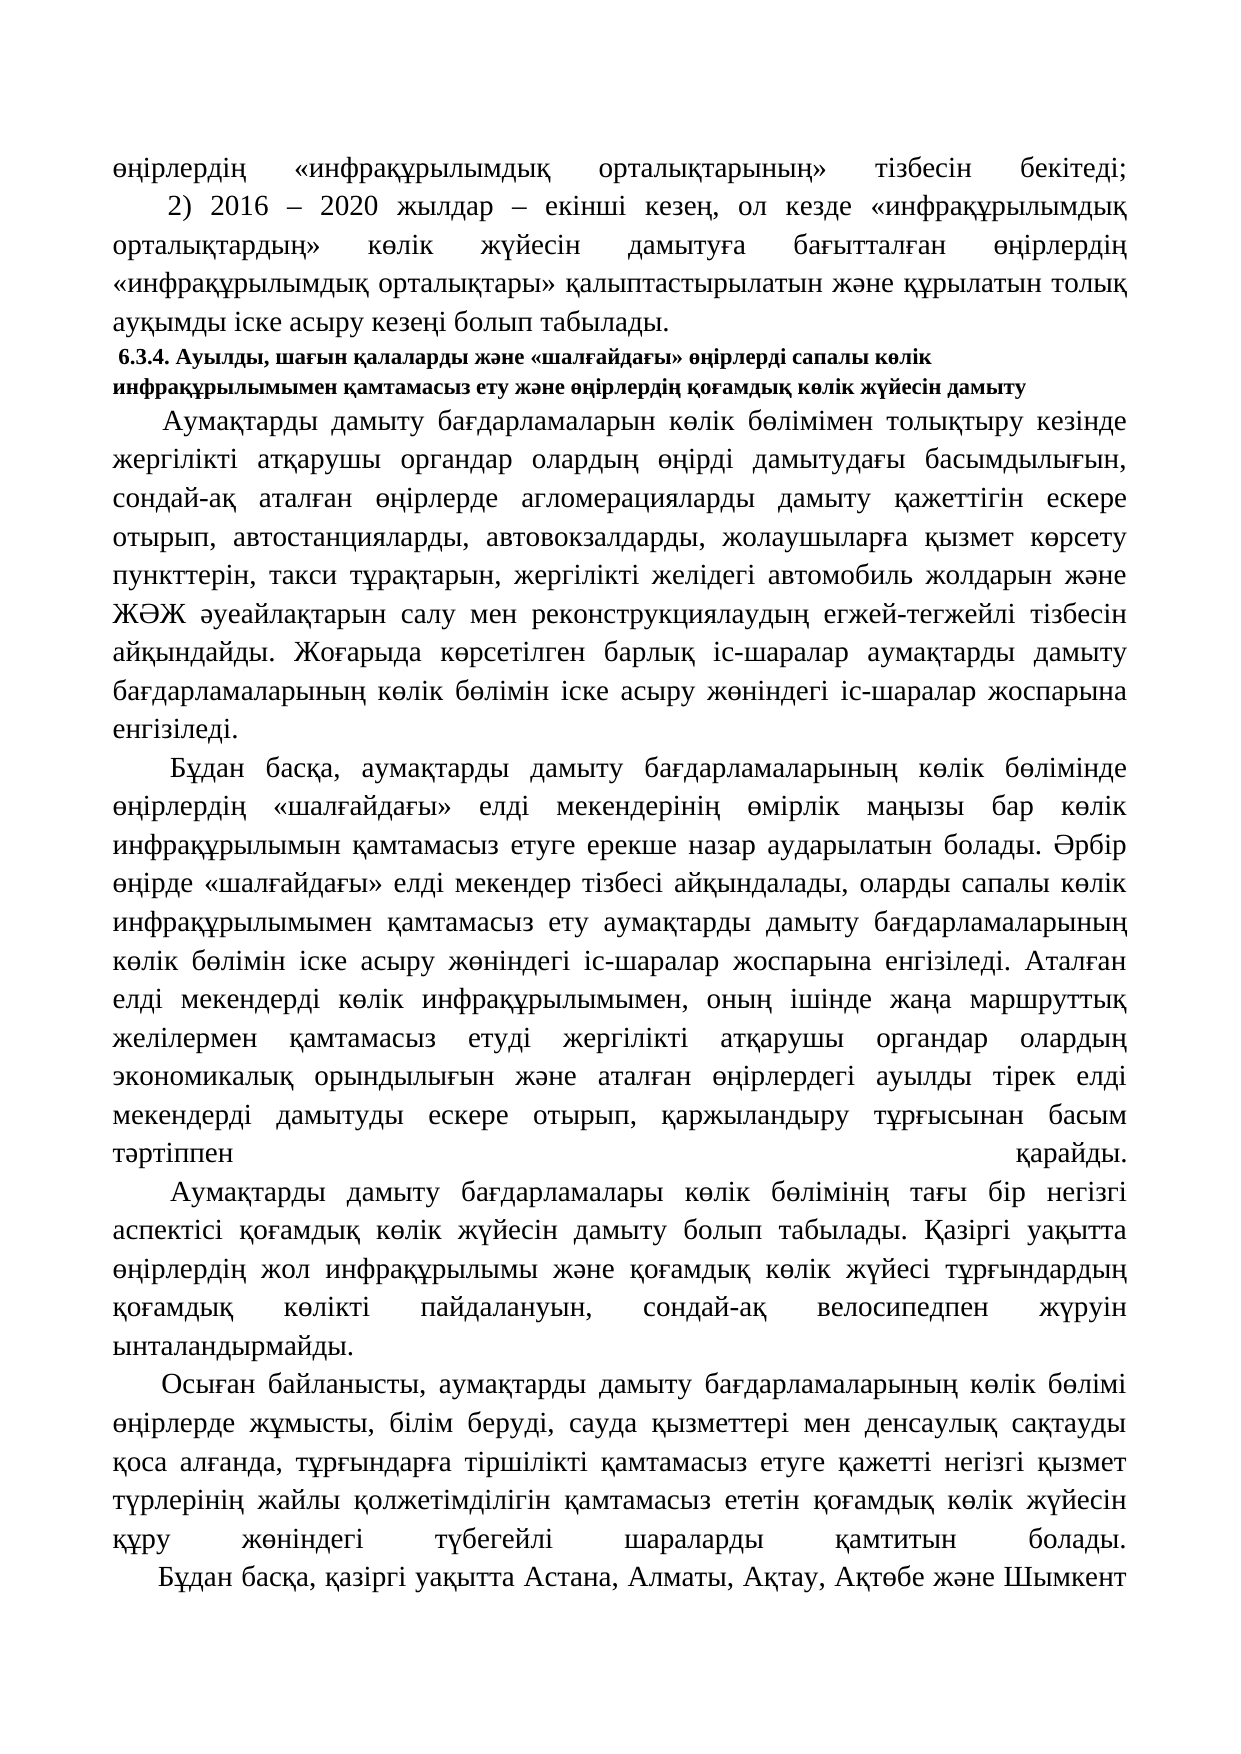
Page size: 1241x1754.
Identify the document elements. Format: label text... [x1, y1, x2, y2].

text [112, 403, 1128, 1593]
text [112, 150, 1128, 338]
text 6.3.4. Ауылды, шағын қалаларды және «шалғайдағы» өңірлерді сапалы көлік инфрақұрылымымен қамтамасыз ету және өңірлердің қоғамдық көлік жүйесін дамыту [112, 343, 1128, 399]
